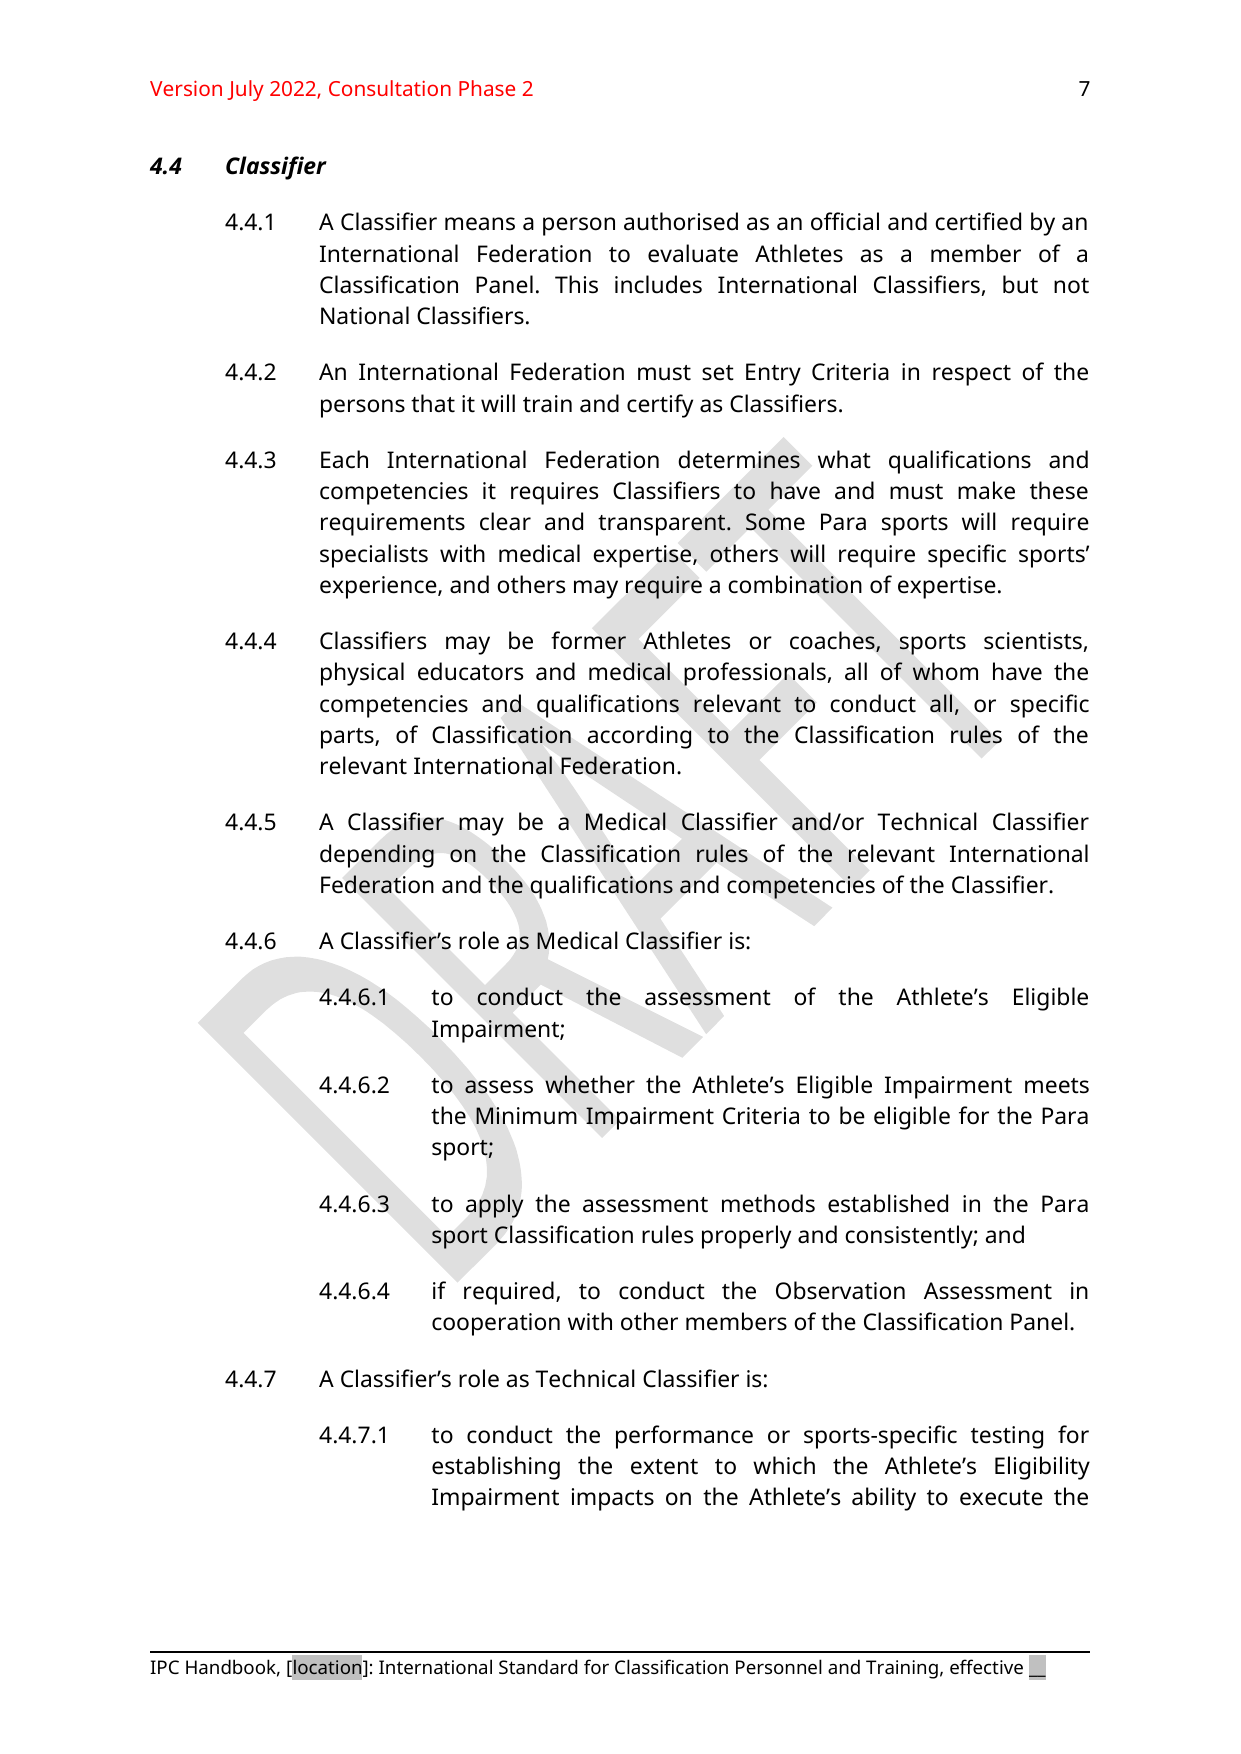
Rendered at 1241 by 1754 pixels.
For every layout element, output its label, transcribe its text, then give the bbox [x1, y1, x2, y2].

text Classifier [150, 150, 1090, 181]
list if required, to conduct the Observation Assessment in cooperation with other members of the Classification Panel. [319, 1275, 1090, 1337]
text Classifiers may be former Athletes or coaches, sports scientists, physical educators and medical professionals, all of whom have the competencies and qualifications relevant to conduct all, or specific parts, of Classification according to the Classification rules of the relevant International Federation. [225, 625, 1090, 781]
text A Classifier may be a Medical Classifier and/or Technical Classifier depending on the Classification rules of the relevant International Federation and the qualifications and competencies of the Classifier. [225, 806, 1090, 900]
text A Classifier’s role as Technical Classifier is: [225, 1362, 1090, 1394]
text A Classifier’s role as Medical Classifier is: [225, 925, 1090, 956]
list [319, 1419, 1090, 1512]
text Each International Federation determines what qualifications and competencies it requires Classifiers to have and must make these requirements clear and transparent. Some Para sports will require specialists with medical expertise, others will require specific sports’ experience, and others may require a combination of expertise. [225, 444, 1090, 600]
list to apply the assessment methods established in the Para sport Classification rules properly and consistently; and [319, 1187, 1090, 1250]
text An International Federation must set Entry Criteria in respect of the persons that it will train and certify as Classifiers. [225, 356, 1090, 419]
list to conduct the assessment of the Athlete’s Eligible Impairment; [319, 981, 1090, 1044]
text A Classifier means a person authorised as an official and certified by an International Federation to evaluate Athletes as a member of a Classification Panel. This includes International Classifiers, but not National Classifiers. [225, 206, 1090, 331]
list to assess whether the Athlete’s Eligible Impairment meets the Minimum Impairment Criteria to be eligible for the Para sport; [319, 1069, 1090, 1162]
